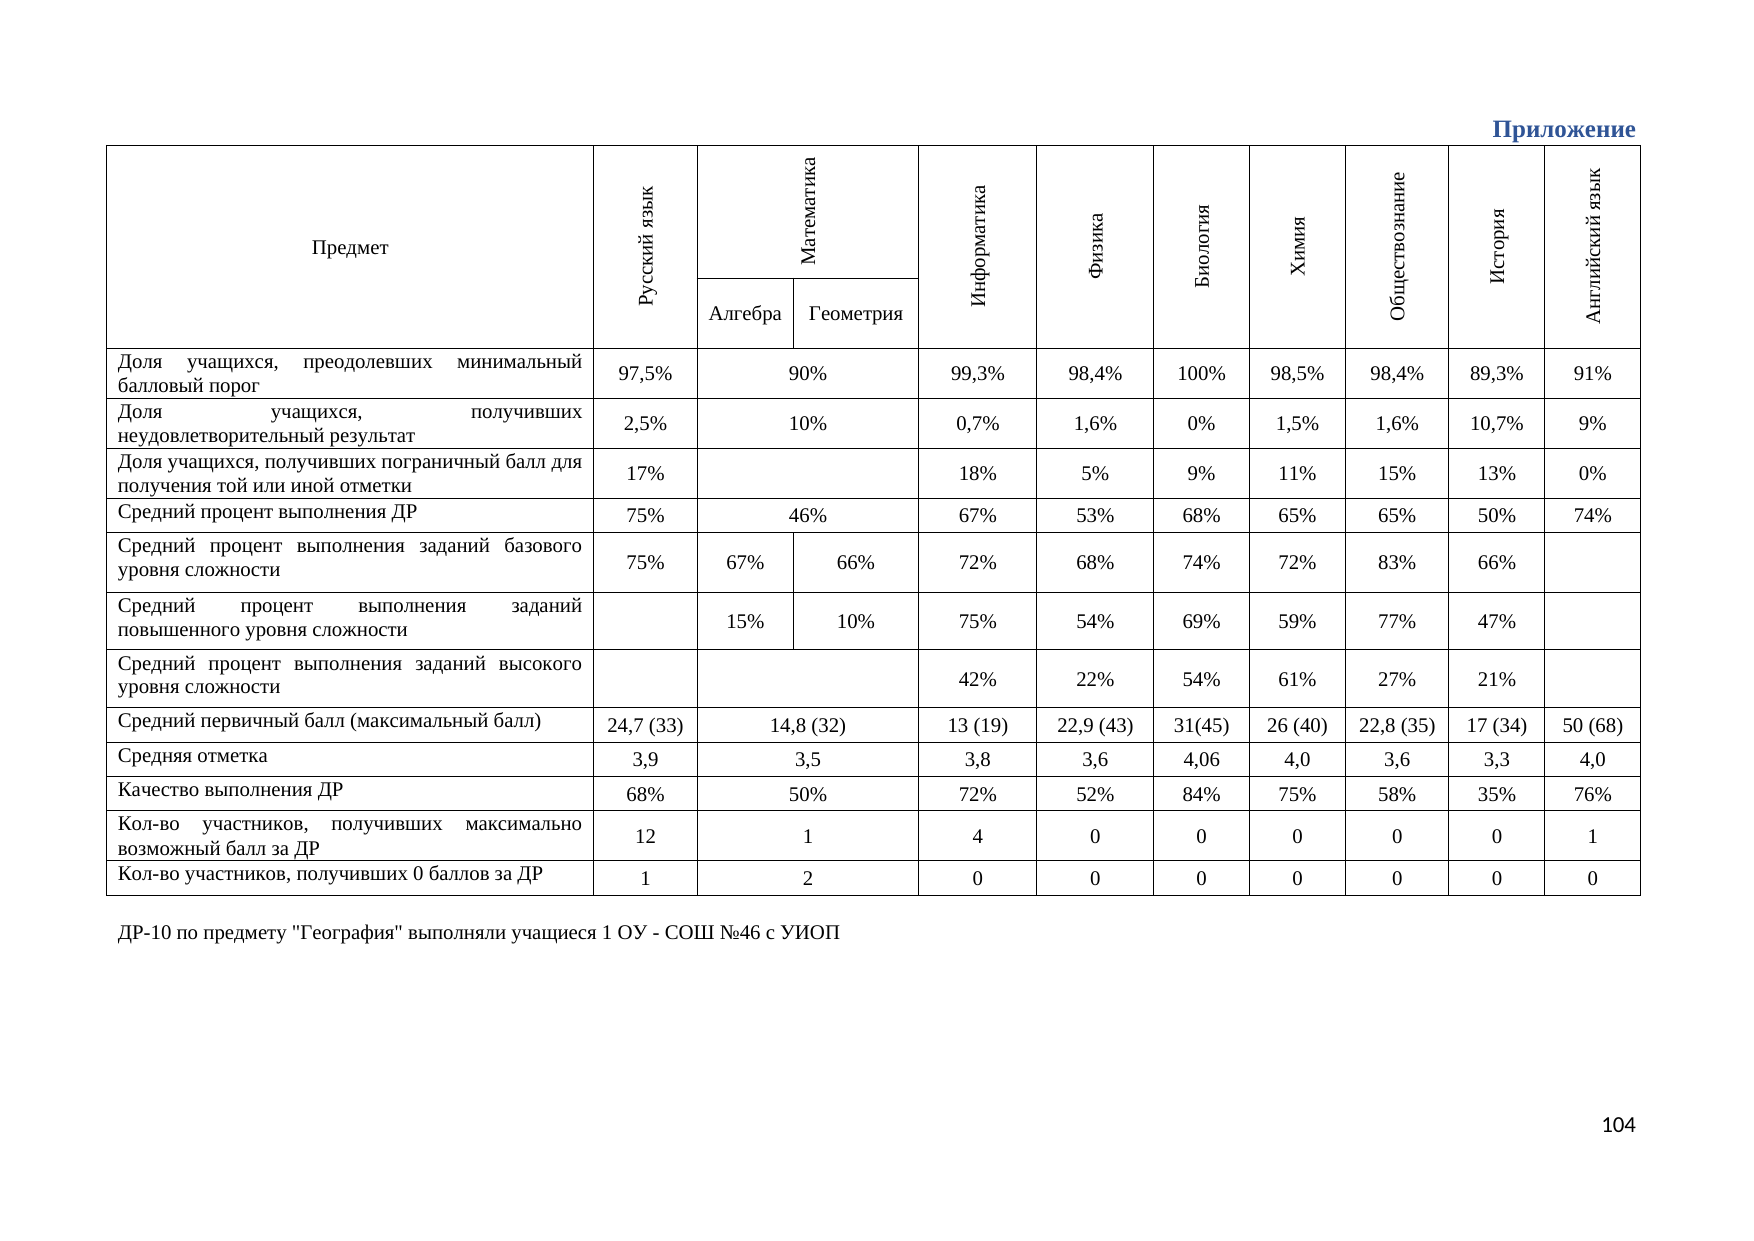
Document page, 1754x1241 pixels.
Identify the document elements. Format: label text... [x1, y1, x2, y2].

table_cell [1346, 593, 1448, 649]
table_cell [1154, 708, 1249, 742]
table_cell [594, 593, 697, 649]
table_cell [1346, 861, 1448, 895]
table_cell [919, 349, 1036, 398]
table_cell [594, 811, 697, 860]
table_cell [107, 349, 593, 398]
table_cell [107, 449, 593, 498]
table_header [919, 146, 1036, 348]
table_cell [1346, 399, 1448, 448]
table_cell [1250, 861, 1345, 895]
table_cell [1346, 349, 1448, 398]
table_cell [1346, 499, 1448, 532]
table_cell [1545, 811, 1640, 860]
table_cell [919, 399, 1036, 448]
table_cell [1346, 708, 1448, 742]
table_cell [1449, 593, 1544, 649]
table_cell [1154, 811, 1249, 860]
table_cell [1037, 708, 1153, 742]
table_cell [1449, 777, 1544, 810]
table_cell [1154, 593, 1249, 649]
subtitle Приложение [118, 114, 1636, 142]
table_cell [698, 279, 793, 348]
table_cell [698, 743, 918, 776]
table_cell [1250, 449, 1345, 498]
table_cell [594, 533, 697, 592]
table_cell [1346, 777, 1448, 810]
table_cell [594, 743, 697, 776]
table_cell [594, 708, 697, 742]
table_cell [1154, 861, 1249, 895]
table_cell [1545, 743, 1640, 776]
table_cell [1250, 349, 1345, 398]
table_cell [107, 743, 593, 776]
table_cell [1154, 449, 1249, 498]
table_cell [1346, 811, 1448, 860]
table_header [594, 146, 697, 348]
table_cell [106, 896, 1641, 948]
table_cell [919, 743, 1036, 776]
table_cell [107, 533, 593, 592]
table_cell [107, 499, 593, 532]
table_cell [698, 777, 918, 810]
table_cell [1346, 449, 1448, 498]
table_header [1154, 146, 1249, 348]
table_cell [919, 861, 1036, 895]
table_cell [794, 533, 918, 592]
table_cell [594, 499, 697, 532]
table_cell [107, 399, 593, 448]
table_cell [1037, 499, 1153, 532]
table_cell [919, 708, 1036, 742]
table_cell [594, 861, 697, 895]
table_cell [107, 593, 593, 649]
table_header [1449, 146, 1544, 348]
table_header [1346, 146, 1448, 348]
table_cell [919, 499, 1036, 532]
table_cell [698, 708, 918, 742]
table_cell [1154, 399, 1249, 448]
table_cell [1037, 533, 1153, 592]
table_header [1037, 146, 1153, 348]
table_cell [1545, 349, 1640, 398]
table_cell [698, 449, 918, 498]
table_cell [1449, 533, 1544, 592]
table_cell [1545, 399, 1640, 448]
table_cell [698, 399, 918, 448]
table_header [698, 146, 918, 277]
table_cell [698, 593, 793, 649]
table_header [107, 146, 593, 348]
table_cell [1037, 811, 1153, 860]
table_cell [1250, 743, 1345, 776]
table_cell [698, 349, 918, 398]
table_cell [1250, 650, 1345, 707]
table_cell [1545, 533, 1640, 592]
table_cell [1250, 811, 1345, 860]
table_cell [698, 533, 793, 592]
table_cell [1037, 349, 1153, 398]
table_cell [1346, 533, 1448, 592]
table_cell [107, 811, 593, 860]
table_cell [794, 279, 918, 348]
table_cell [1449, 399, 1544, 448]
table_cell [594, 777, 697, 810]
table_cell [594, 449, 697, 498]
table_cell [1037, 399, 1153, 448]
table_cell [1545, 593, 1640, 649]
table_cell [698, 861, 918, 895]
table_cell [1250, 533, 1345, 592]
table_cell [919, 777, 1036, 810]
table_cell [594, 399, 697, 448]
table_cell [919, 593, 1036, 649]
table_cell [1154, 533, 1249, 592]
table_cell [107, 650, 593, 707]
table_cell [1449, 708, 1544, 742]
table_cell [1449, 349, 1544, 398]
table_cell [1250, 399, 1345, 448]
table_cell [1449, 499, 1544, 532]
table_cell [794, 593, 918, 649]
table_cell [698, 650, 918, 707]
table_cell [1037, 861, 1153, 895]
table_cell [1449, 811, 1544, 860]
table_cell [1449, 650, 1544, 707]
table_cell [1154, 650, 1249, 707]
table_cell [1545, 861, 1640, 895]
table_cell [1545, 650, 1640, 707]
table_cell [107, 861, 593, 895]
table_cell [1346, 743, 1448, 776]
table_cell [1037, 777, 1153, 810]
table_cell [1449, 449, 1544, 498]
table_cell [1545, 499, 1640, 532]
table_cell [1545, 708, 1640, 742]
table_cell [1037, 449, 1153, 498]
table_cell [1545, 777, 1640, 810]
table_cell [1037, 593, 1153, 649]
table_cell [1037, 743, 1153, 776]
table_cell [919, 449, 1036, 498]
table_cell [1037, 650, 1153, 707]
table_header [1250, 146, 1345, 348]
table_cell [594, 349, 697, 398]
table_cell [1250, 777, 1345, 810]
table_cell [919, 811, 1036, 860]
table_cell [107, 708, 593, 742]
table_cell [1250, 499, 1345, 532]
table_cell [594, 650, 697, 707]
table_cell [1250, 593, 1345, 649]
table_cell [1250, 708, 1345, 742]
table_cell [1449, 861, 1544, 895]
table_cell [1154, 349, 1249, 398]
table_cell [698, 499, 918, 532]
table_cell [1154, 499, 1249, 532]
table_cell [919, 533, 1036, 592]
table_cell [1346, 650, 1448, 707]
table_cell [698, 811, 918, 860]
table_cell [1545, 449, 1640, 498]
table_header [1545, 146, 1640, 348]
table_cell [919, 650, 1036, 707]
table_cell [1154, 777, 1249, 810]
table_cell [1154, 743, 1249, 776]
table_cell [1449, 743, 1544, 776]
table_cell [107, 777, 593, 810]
